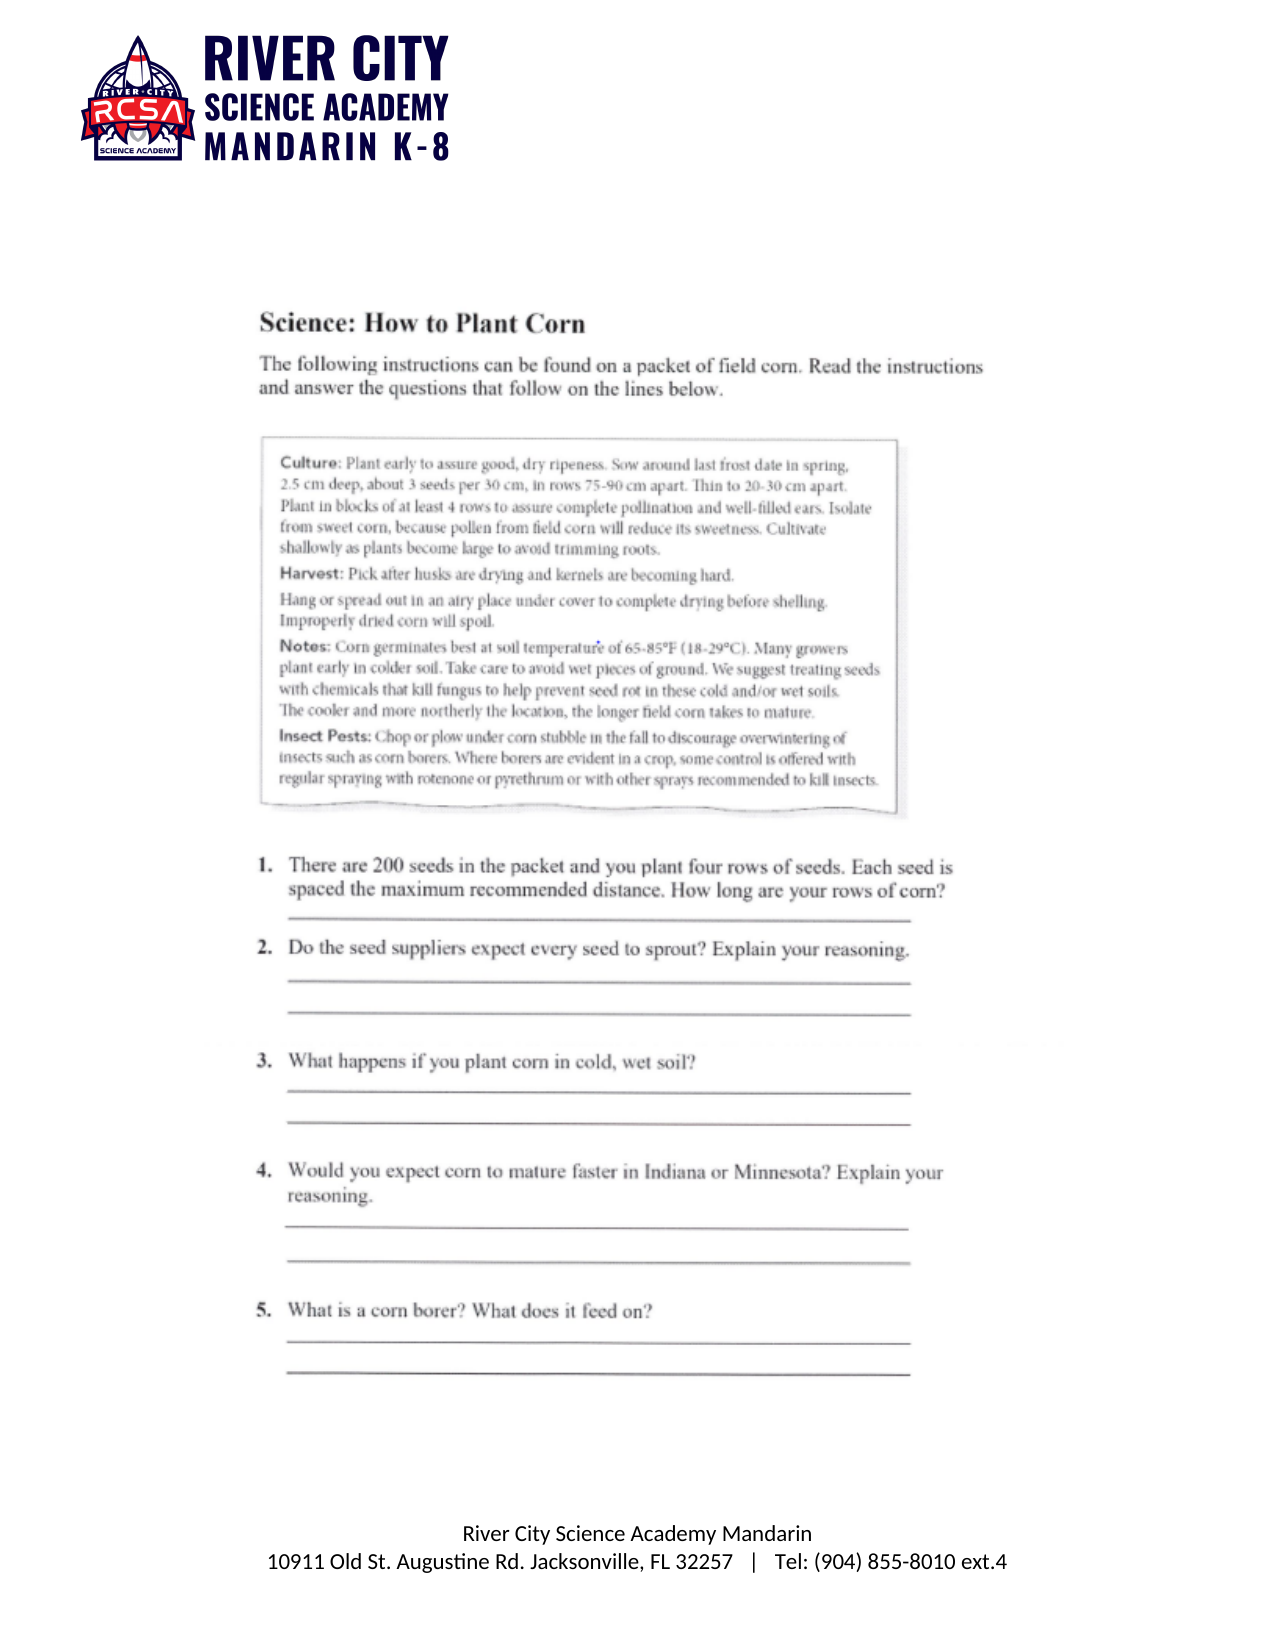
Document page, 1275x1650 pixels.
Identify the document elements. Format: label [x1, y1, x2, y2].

picture [75, 15, 456, 172]
picture [186, 188, 1089, 1456]
